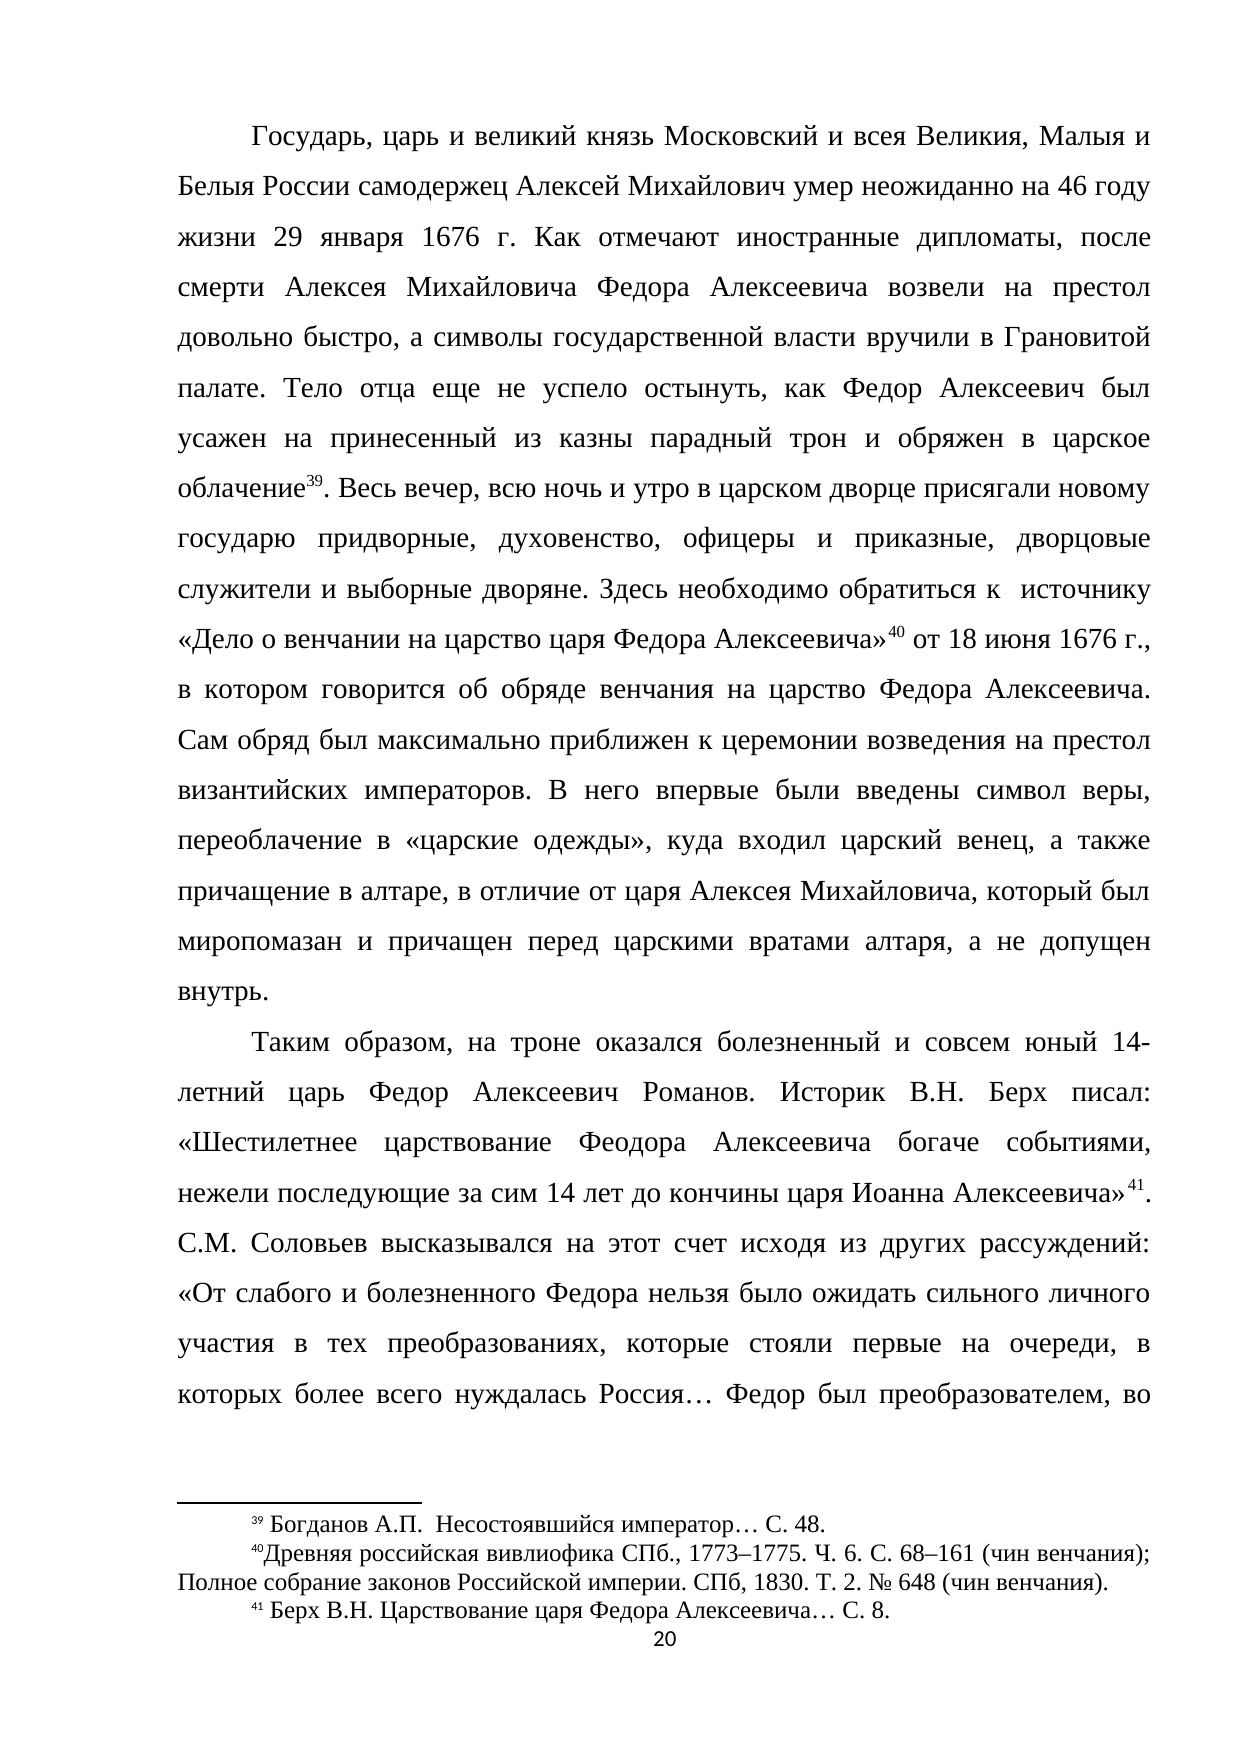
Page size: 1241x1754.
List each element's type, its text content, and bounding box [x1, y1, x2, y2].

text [177, 1024, 1152, 1409]
text Государь, царь и великий князь Московский и всея Великия, Малыя и Белыя России самодержец Алексей Михайлович умер неожиданно на 46 году жизни 29 января 1676 г. Как отмечают иностранные дипломаты, после смерти Алексея Михайловича Федора Алексеевича возвели на престол довольно быстро, а символы государственной власти вручили в Грановитой палате. Тело отца еще не успело остынуть, как Федор Алексеевич был усажен на принесенный из казны парадный трон и обряжен в царское облачение. Весь вечер, всю ночь и утро в царском дворце присягали новому государю придворные, духовенство, офицеры и приказные, дворцовые служители и выборные дворяне. Здесь необходимо обратиться к источнику «Дело о венчании на царство царя Федора Алексеевича» от 18 июня 1676 г., в котором говорится об обряде венчания на царство Федора Алексеевича. Сам обряд был максимально приближен к церемонии возведения на престол византийских императоров. В него впервые были введены символ веры, переоблачение в «царские одежды», куда входил царский венец, а также причащение в алтаре, в отличие от царя Алексея Михайловича, который был миропомазан и причащен перед царскими вратами алтаря, а не допущен внутрь. [177, 118, 1152, 1007]
